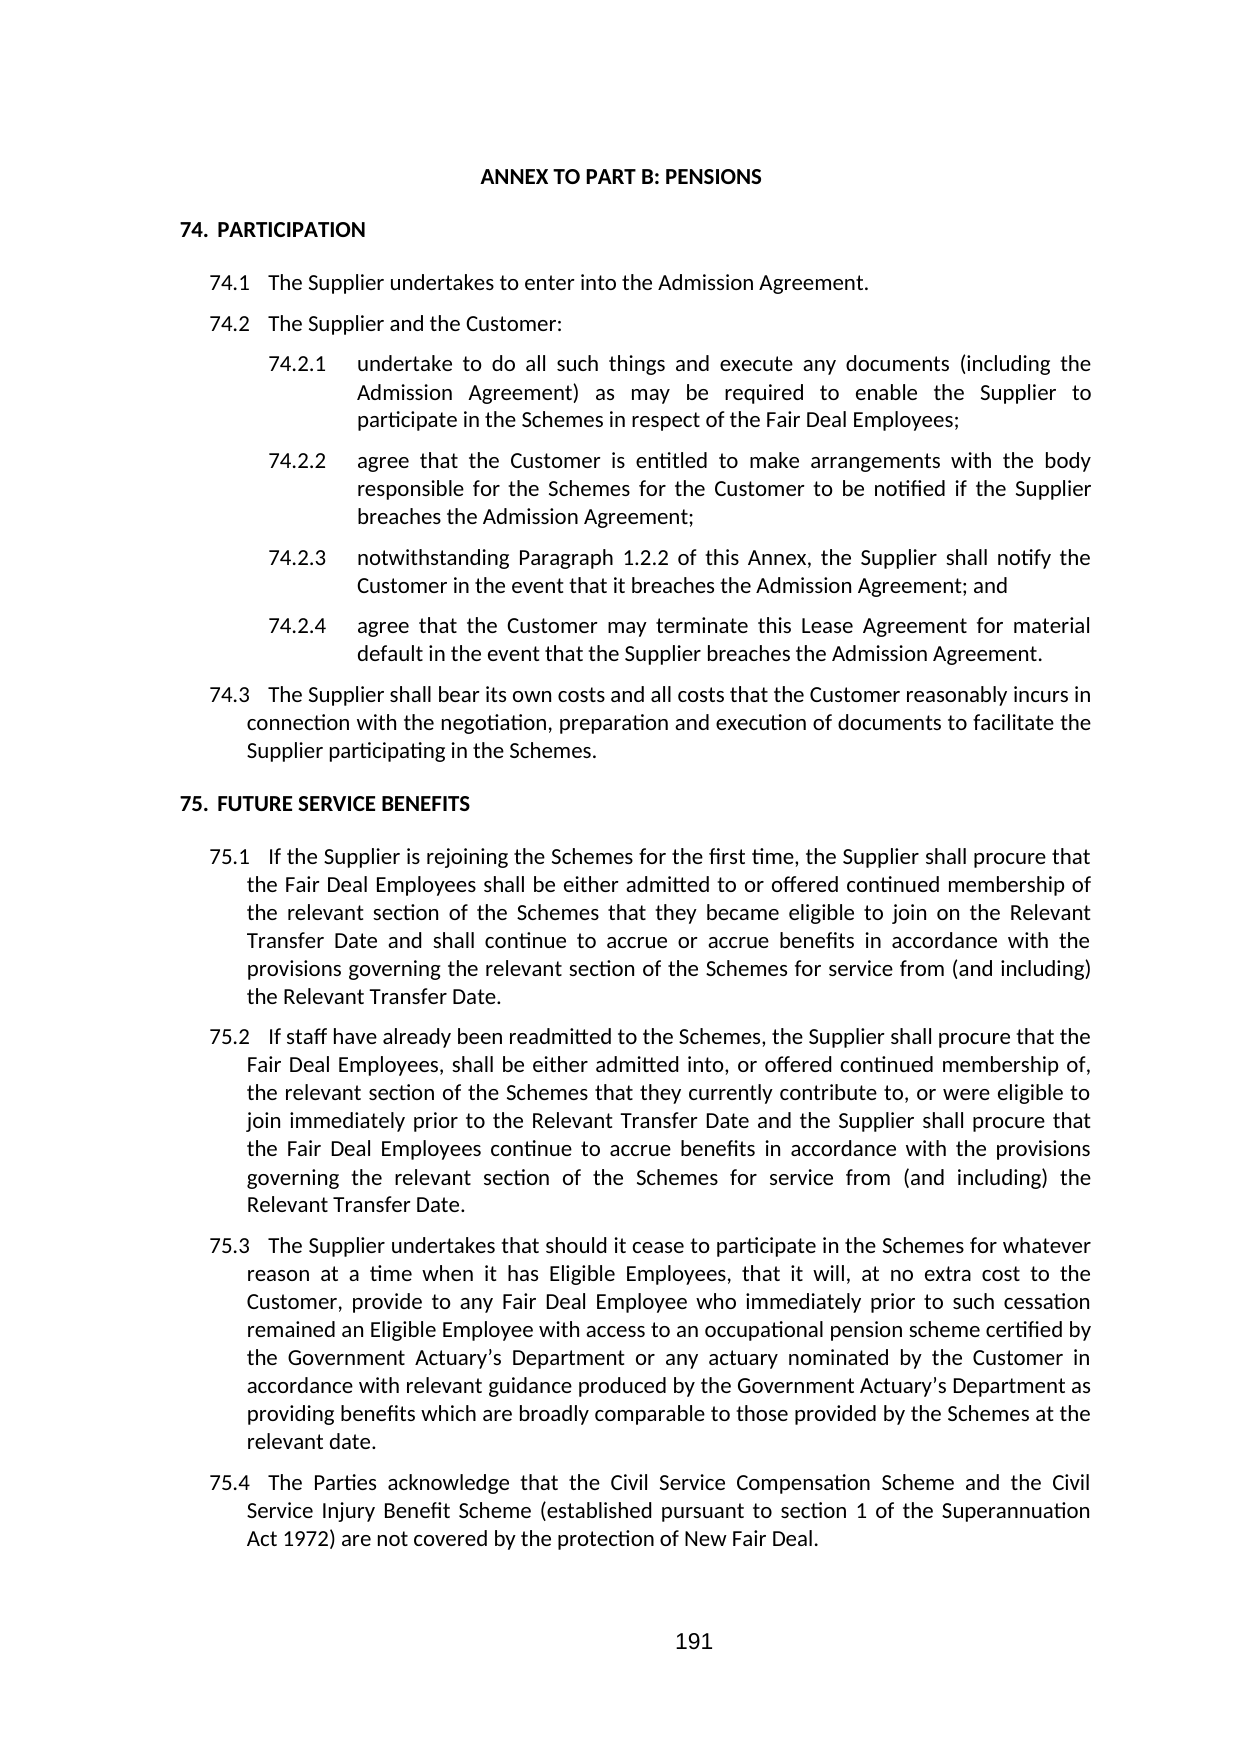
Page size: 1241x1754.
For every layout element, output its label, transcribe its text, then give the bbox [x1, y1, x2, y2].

text The Supplier and the Customer: [209, 309, 1093, 337]
text agree that the Customer is entitled to make arrangements with the body responsible for the Schemes for the Customer to be notified if the Supplier breaches the Admission Agreement; [268, 446, 1093, 530]
text The Supplier undertakes that should it cease to participate in the Schemes for whatever reason at a time when it has Eligible Employees, that it will, at no extra cost to the Customer, provide to any Fair Deal Employee who immediately prior to such cessation remained an Eligible Employee with access to an occupational pension scheme certified by the Government Actuary’s Department or any actuary nominated by the Customer in accordance with relevant guidance produced by the Government Actuary’s Department as providing benefits which are broadly comparable to those provided by the Schemes at the relevant date. [209, 1231, 1093, 1455]
text notwithstanding Paragraph 1.2.2 of this Annex, the Supplier shall notify the Customer in the event that it breaches the Admission Agreement; and [268, 543, 1093, 599]
subtitle PARTICIPATION [179, 216, 1093, 243]
text If staff have already been readmitted to the Schemes, the Supplier shall procure that the Fair Deal Employees, shall be either admitted into, or offered continued membership of, the relevant section of the Schemes that they currently contribute to, or were eligible to join immediately prior to the Relevant Transfer Date and the Supplier shall procure that the Fair Deal Employees continue to accrue benefits in accordance with the provisions governing the relevant section of the Schemes for service from (and including) the Relevant Transfer Date. [209, 1022, 1093, 1219]
text If the Supplier is rejoining the Schemes for the first time, the Supplier shall procure that the Fair Deal Employees shall be either admitted to or offered continued membership of the relevant section of the Schemes that they became eligible to join on the Relevant Transfer Date and shall continue to accrue or accrue benefits in accordance with the provisions governing the relevant section of the Schemes for service from (and including) the Relevant Transfer Date. [209, 842, 1093, 1010]
subtitle FUTURE SERVICE BENEFITS [179, 789, 1093, 817]
text agree that the Customer may terminate this Lease Agreement for material default in the event that the Supplier breaches the Admission Agreement. [268, 611, 1093, 667]
text undertake to do all such things and execute any documents (including the Admission Agreement) as may be required to enable the Supplier to participate in the Schemes in respect of the Fair Deal Employees; [268, 349, 1093, 434]
text The Supplier undertakes to enter into the Admission Agreement. [209, 268, 1093, 297]
text The Parties acknowledge that the Civil Service Compensation Scheme and the Civil Service Injury Benefit Scheme (established pursuant to section 1 of the Superannuation Act 1972) are not covered by the protection of New Fair Deal. [209, 1468, 1093, 1552]
text ANNEX TO PART B: Pensions [150, 162, 1093, 191]
text The Supplier shall bear its own costs and all costs that the Customer reasonably incurs in connection with the negotiation, preparation and execution of documents to facilitate the Supplier participating in the Schemes. [209, 680, 1093, 764]
